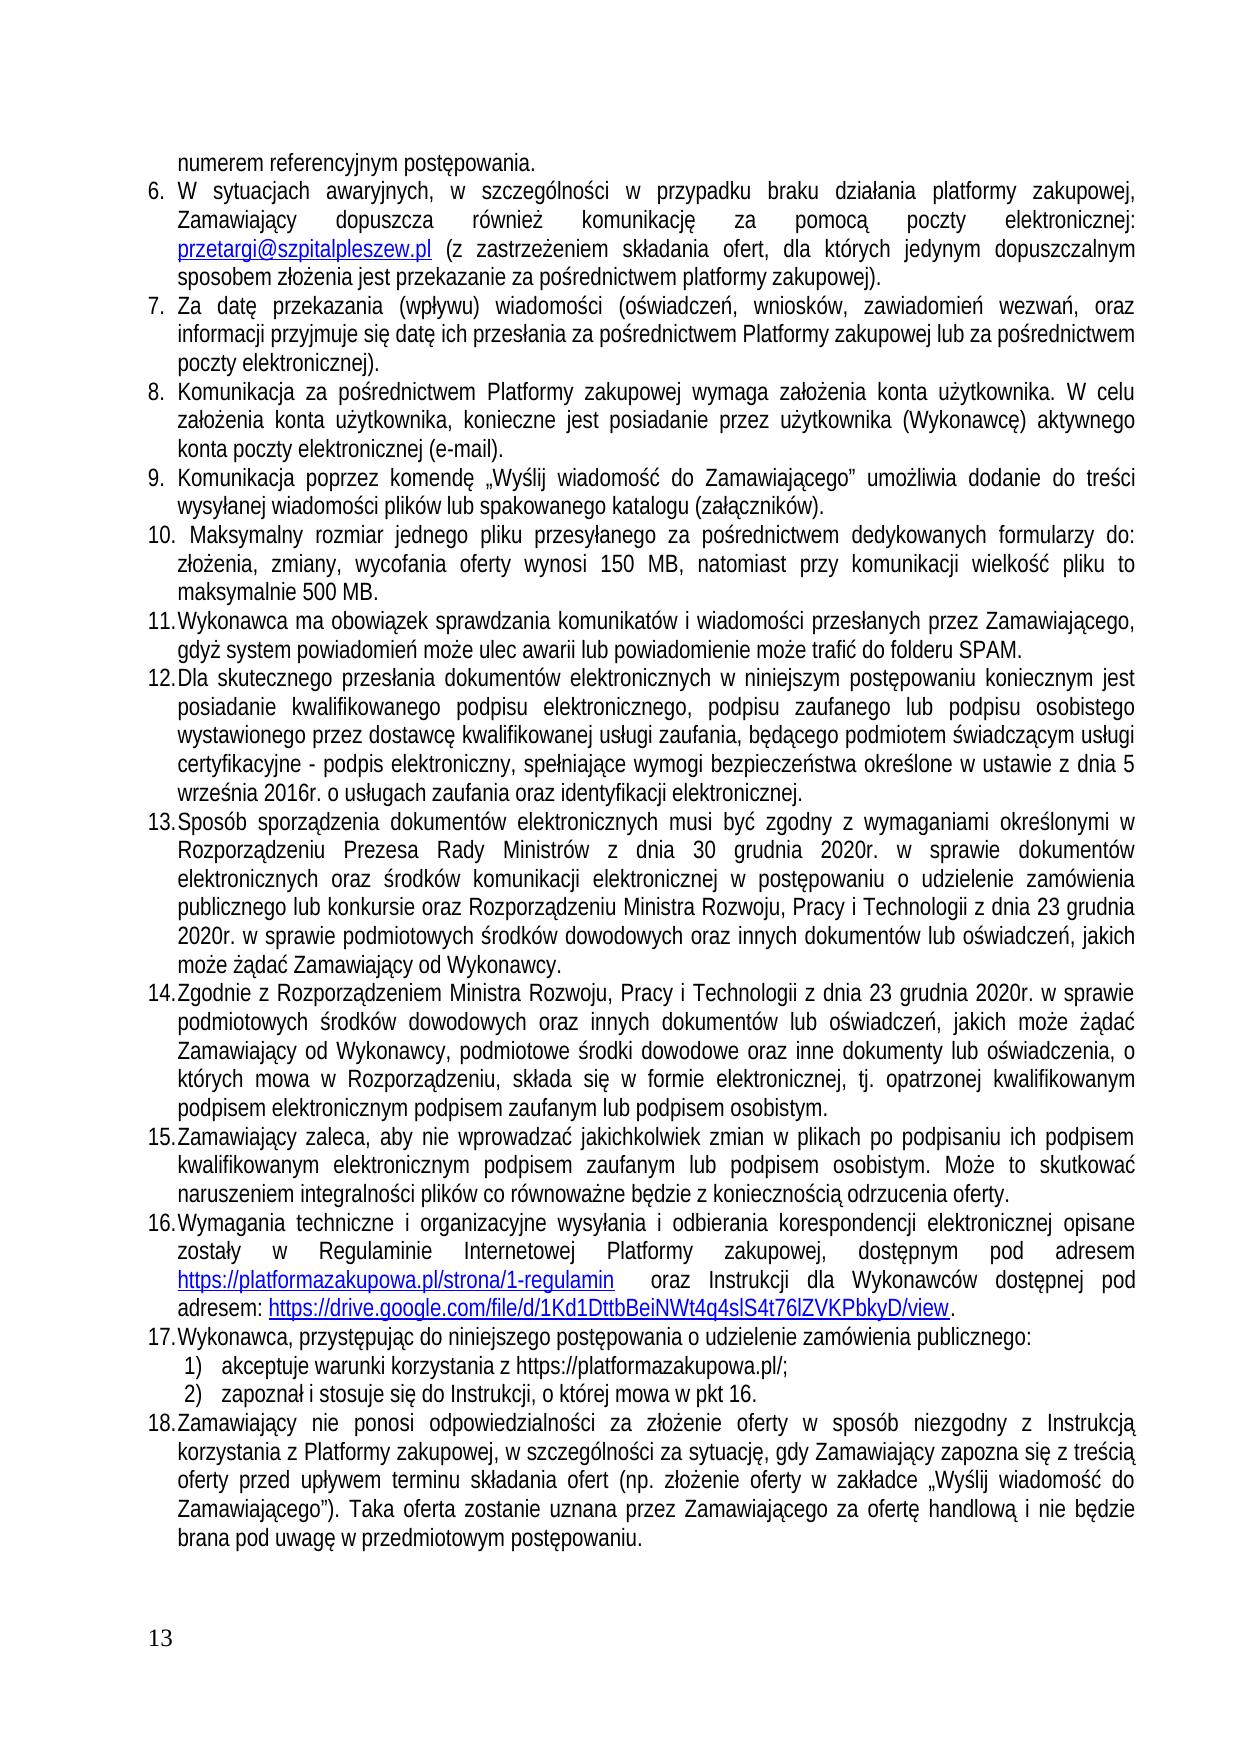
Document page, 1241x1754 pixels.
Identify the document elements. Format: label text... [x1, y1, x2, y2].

list Zamawiający zaleca, aby nie wprowadzać jakichkolwiek zmian w plikach po podpisaniu ich podpisem kwalifikowanym elektronicznym podpisem zaufanym lub podpisem osobistym. Może to skutkować naruszeniem integralności plików co równoważne będzie z koniecznością odrzucenia oferty. [148, 1122, 1137, 1207]
list akceptuje warunki korzystania z https://platformazakupowa.pl/; [184, 1351, 1137, 1379]
list Maksymalny rozmiar jednego pliku przesyłanego za pośrednictwem dedykowanych formularzy do: złożenia, zmiany, wycofania oferty wynosi 150 MB, natomiast przy komunikacji wielkość pliku to maksymalnie 500 MB. [148, 520, 1137, 606]
list Zgodnie z Rozporządzeniem Ministra Rozwoju, Pracy i Technologii z dnia 23 grudnia 2020r. w sprawie podmiotowych środków dowodowych oraz innych dokumentów lub oświadczeń, jakich może żądać Zamawiający od Wykonawcy, podmiotowe środki dowodowe oraz inne dokumenty lub oświadczenia, o których mowa w Rozporządzeniu, składa się w formie elektronicznej, tj. opatrzonej kwalifikowanym podpisem elektronicznym podpisem zaufanym lub podpisem osobistym. [148, 978, 1137, 1122]
list Zamawiający nie ponosi odpowiedzialności za złożenie oferty w sposób niezgodny z Instrukcją korzystania z Platformy zakupowej, w szczególności za sytuację, gdy Zamawiający zapozna się z treścią oferty przed upływem terminu składania ofert (np. złożenie oferty w zakładce „Wyślij wiadomość do Zamawiającego”). Taka oferta zostanie uznana przez Zamawiającego za ofertę handlową i nie będzie brana pod uwagę w przedmiotowym postępowaniu. [148, 1408, 1137, 1551]
list Komunikacja poprzez komendę „Wyślij wiadomość do Zamawiającego” umożliwia dodanie do treści wysyłanej wiadomości plików lub spakowanego katalogu (załączników). [148, 463, 1137, 520]
list Dla skutecznego przesłania dokumentów elektronicznych w niniejszym postępowaniu koniecznym jest posiadanie kwalifikowanego podpisu elektronicznego, podpisu zaufanego lub podpisu osobistego wystawionego przez dostawcę kwalifikowanej usługi zaufania, będącego podmiotem świadczącym usługi certyfikacyjne - podpis elektroniczny, spełniające wymogi bezpieczeństwa określone w ustawie z dnia 5 września 2016r. o usługach zaufania oraz identyfikacji elektronicznej. [148, 663, 1137, 806]
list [148, 148, 1137, 176]
list Wykonawca, przystępując do niniejszego postępowania o udzielenie zamówienia publicznego: [148, 1322, 1137, 1351]
list W sytuacjach awaryjnych, w szczególności w przypadku braku działania platformy zakupowej, Zamawiający dopuszcza również komunikację za pomocą poczty elektronicznej: przetargi@szpitalpleszew.pl (z zastrzeżeniem składania ofert, dla których jedynym dopuszczalnym sposobem złożenia jest przekazanie za pośrednictwem platformy zakupowej). [148, 176, 1137, 291]
list Wymagania techniczne i organizacyjne wysyłania i odbierania korespondencji elektronicznej opisane zostały w Regulaminie Internetowej Platformy zakupowej, dostępnym pod adresem https://platformazakupowa.pl/strona/1-regulamin oraz Instrukcji dla Wykonawców dostępnej pod adresem: https://drive.google.com/file/d/1Kd1DttbBeiNWt4q4slS4t76lZVKPbkyD/view. [148, 1207, 1137, 1322]
list Sposób sporządzenia dokumentów elektronicznych musi być zgodny z wymaganiami określonymi w Rozporządzeniu Prezesa Rady Ministrów z dnia 30 grudnia 2020r. w sprawie dokumentów elektronicznych oraz środków komunikacji elektronicznej w postępowaniu o udzielenie zamówienia publicznego lub konkursie oraz Rozporządzeniu Ministra Rozwoju, Pracy i Technologii z dnia 23 grudnia 2020r. w sprawie podmiotowych środków dowodowych oraz innych dokumentów lub oświadczeń, jakich może żądać Zamawiający od Wykonawcy. [148, 806, 1137, 978]
list Za datę przekazania (wpływu) wiadomości (oświadczeń, wniosków, zawiadomień wezwań, oraz informacji przyjmuje się datę ich przesłania za pośrednictwem Platformy zakupowej lub za pośrednictwem poczty elektronicznej). [148, 291, 1137, 377]
list zapoznał i stosuje się do Instrukcji, o której mowa w pkt 16. [184, 1379, 1137, 1408]
list Komunikacja za pośrednictwem Platformy zakupowej wymaga założenia konta użytkownika. W celu założenia konta użytkownika, konieczne jest posiadanie przez użytkownika (Wykonawcę) aktywnego konta poczty elektronicznej (e-mail). [148, 377, 1137, 463]
list Wykonawca ma obowiązek sprawdzania komunikatów i wiadomości przesłanych przez Zamawiającego, gdyż system powiadomień może ulec awarii lub powiadomienie może trafić do folderu SPAM. [148, 606, 1137, 663]
